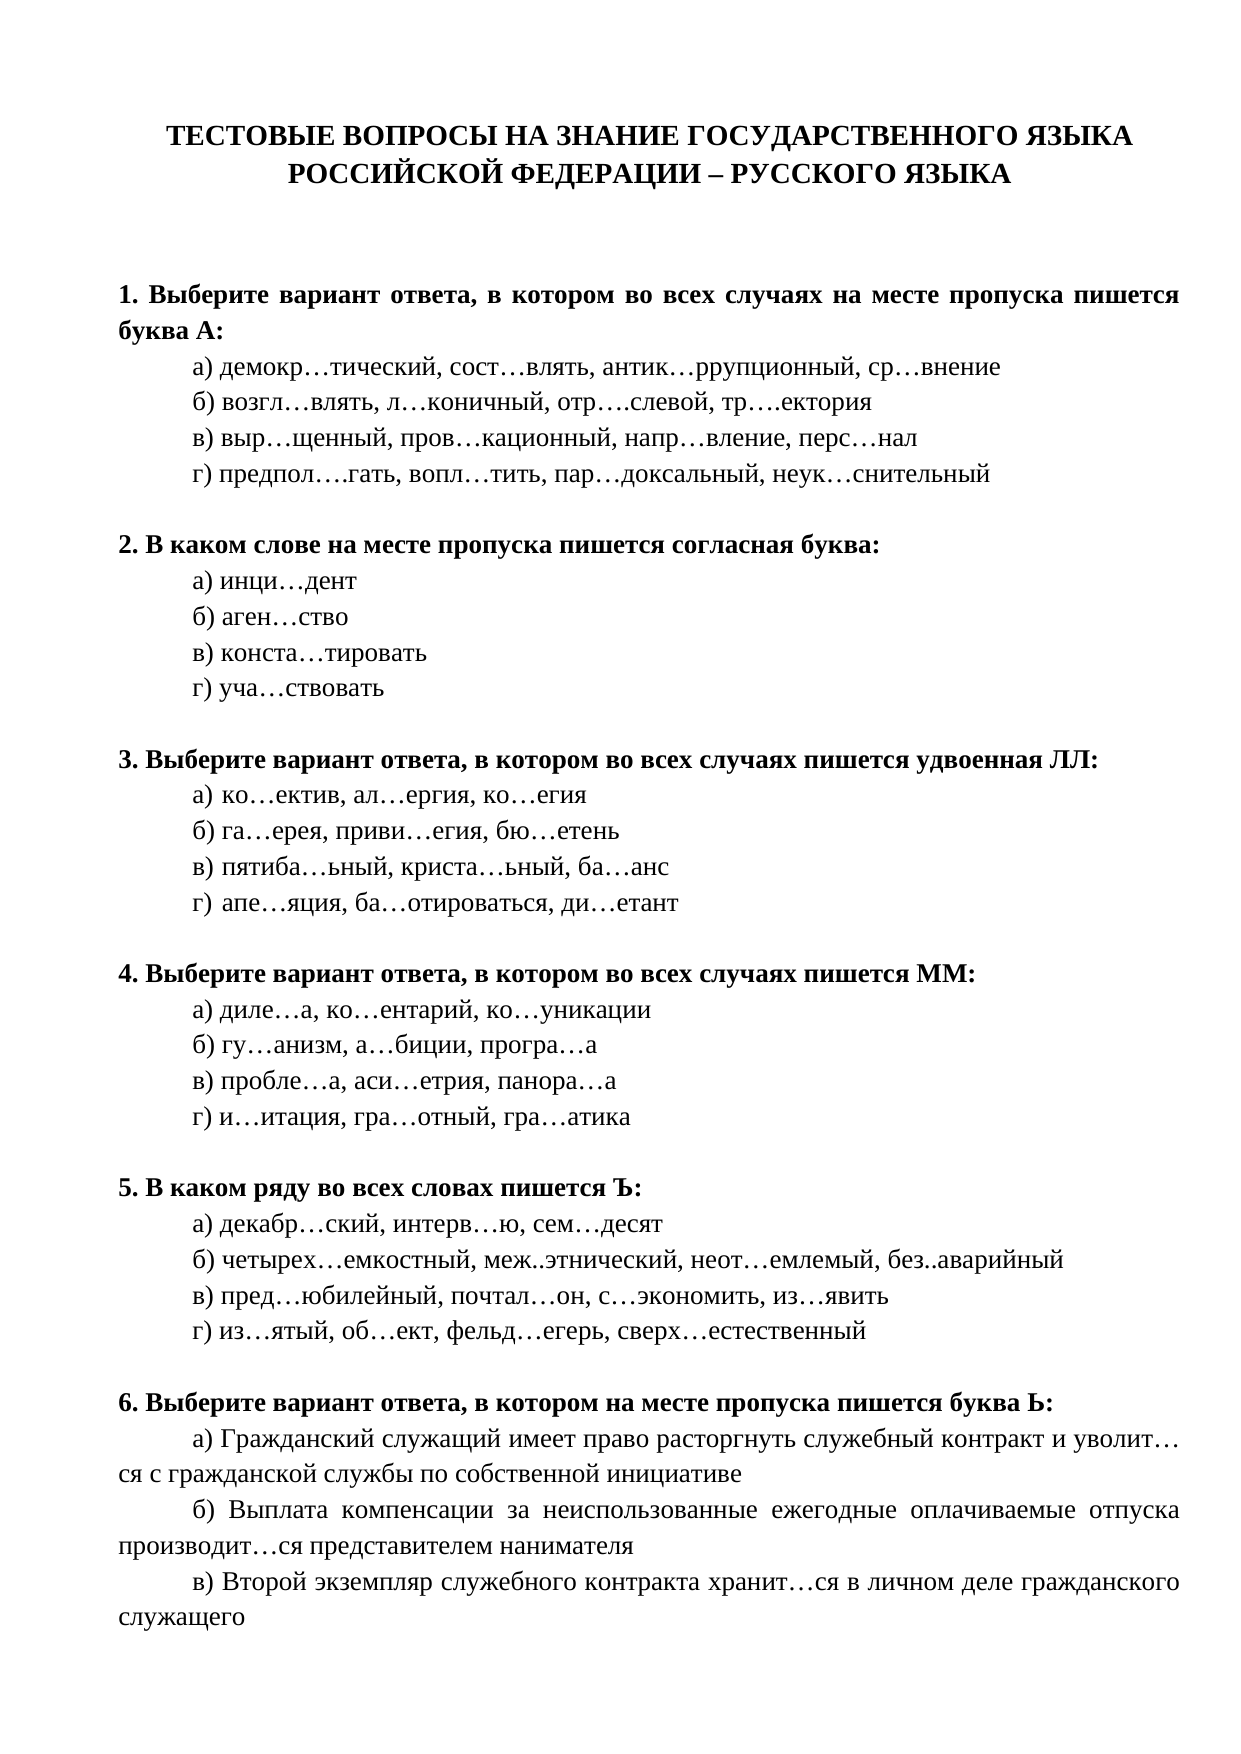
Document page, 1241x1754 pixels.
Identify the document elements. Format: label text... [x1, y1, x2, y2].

text ТЕСТОВЫЕ ВОПРОСЫ НА ЗНАНИЕ ГОСУДАРСТВЕННОГО ЯЗЫКА РОССИЙСКОЙ ФЕДЕРАЦИИ – РУССКОГО ЯЗЫКА [118, 118, 1181, 190]
text 3. Выберите вариант ответа, в котором во всех случаях пишется удвоенная ЛЛ: [118, 743, 1181, 774]
text б) гу…анизм, а…биции, програ…а [118, 1029, 1181, 1060]
text г) предпол….гать, вопл…тить, пар…доксальный, неук…снительный [118, 457, 1181, 488]
list апе…яция, ба…отироваться, ди…етант [118, 886, 1181, 917]
text б) Выплата компенсации за неиспользованные ежегодные оплачиваемые отпуска производит…ся представителем нанимателя [118, 1493, 1181, 1560]
text б) четырех…емкостный, меж..этнический, неот…емлемый, без..аварийный [118, 1243, 1181, 1274]
text а) декабр…ский, интерв…ю, сем…десят [118, 1207, 1181, 1238]
text в) конста…тировать [118, 636, 1181, 667]
text б) возгл…влять, л…коничный, отр….слевой, тр….ектория [118, 386, 1181, 417]
text в) пред…юбилейный, почтал…он, с…экономить, из…явить [118, 1279, 1181, 1310]
text в) Второй экземпляр служебного контракта хранит…ся в личном деле гражданского служащего [118, 1564, 1181, 1631]
text а) демокр…тический, сост…влять, антик…ррупционный, ср…внение [118, 350, 1181, 381]
text 4. Выберите вариант ответа, в котором во всех случаях пишется ММ: [118, 957, 1181, 988]
text г) уча…ствовать [118, 671, 1181, 702]
text б) аген…ство [118, 600, 1181, 631]
text а) Гражданский служащий имеет право расторгнуть служебный контракт и уволит…ся с гражданской службы по собственной инициативе [118, 1422, 1181, 1488]
list ко…ектив, ал…ергия, ко…егия [118, 778, 1181, 810]
text г) и…итация, гра…отный, гра…атика [118, 1100, 1181, 1131]
text в) пробле…а, аси…етрия, панора…а [118, 1064, 1181, 1096]
text 2. В каком слове на месте пропуска пишется согласная буква: [118, 528, 1181, 559]
text а) инци…дент [118, 564, 1181, 595]
list га…ерея, приви…егия, бю…етень [118, 814, 1181, 845]
text 1. Выберите вариант ответа, в котором во всех случаях на месте пропуска пишется буква А: [118, 278, 1181, 345]
text 5. В каком ряду во всех словах пишется Ъ: [118, 1172, 1181, 1203]
text г) из…ятый, об…ект, фельд…егерь, сверх…естественный [118, 1314, 1181, 1346]
list пятиба…ьный, криста…ьный, ба…анс [118, 850, 1181, 881]
text 6. Выберите вариант ответа, в котором на месте пропуска пишется буква Ь: [118, 1386, 1181, 1417]
text а) диле…а, ко…ентарий, ко…уникации [118, 993, 1181, 1024]
text в) выр…щенный, пров…кационный, напр…вление, перс…нал [118, 421, 1181, 452]
